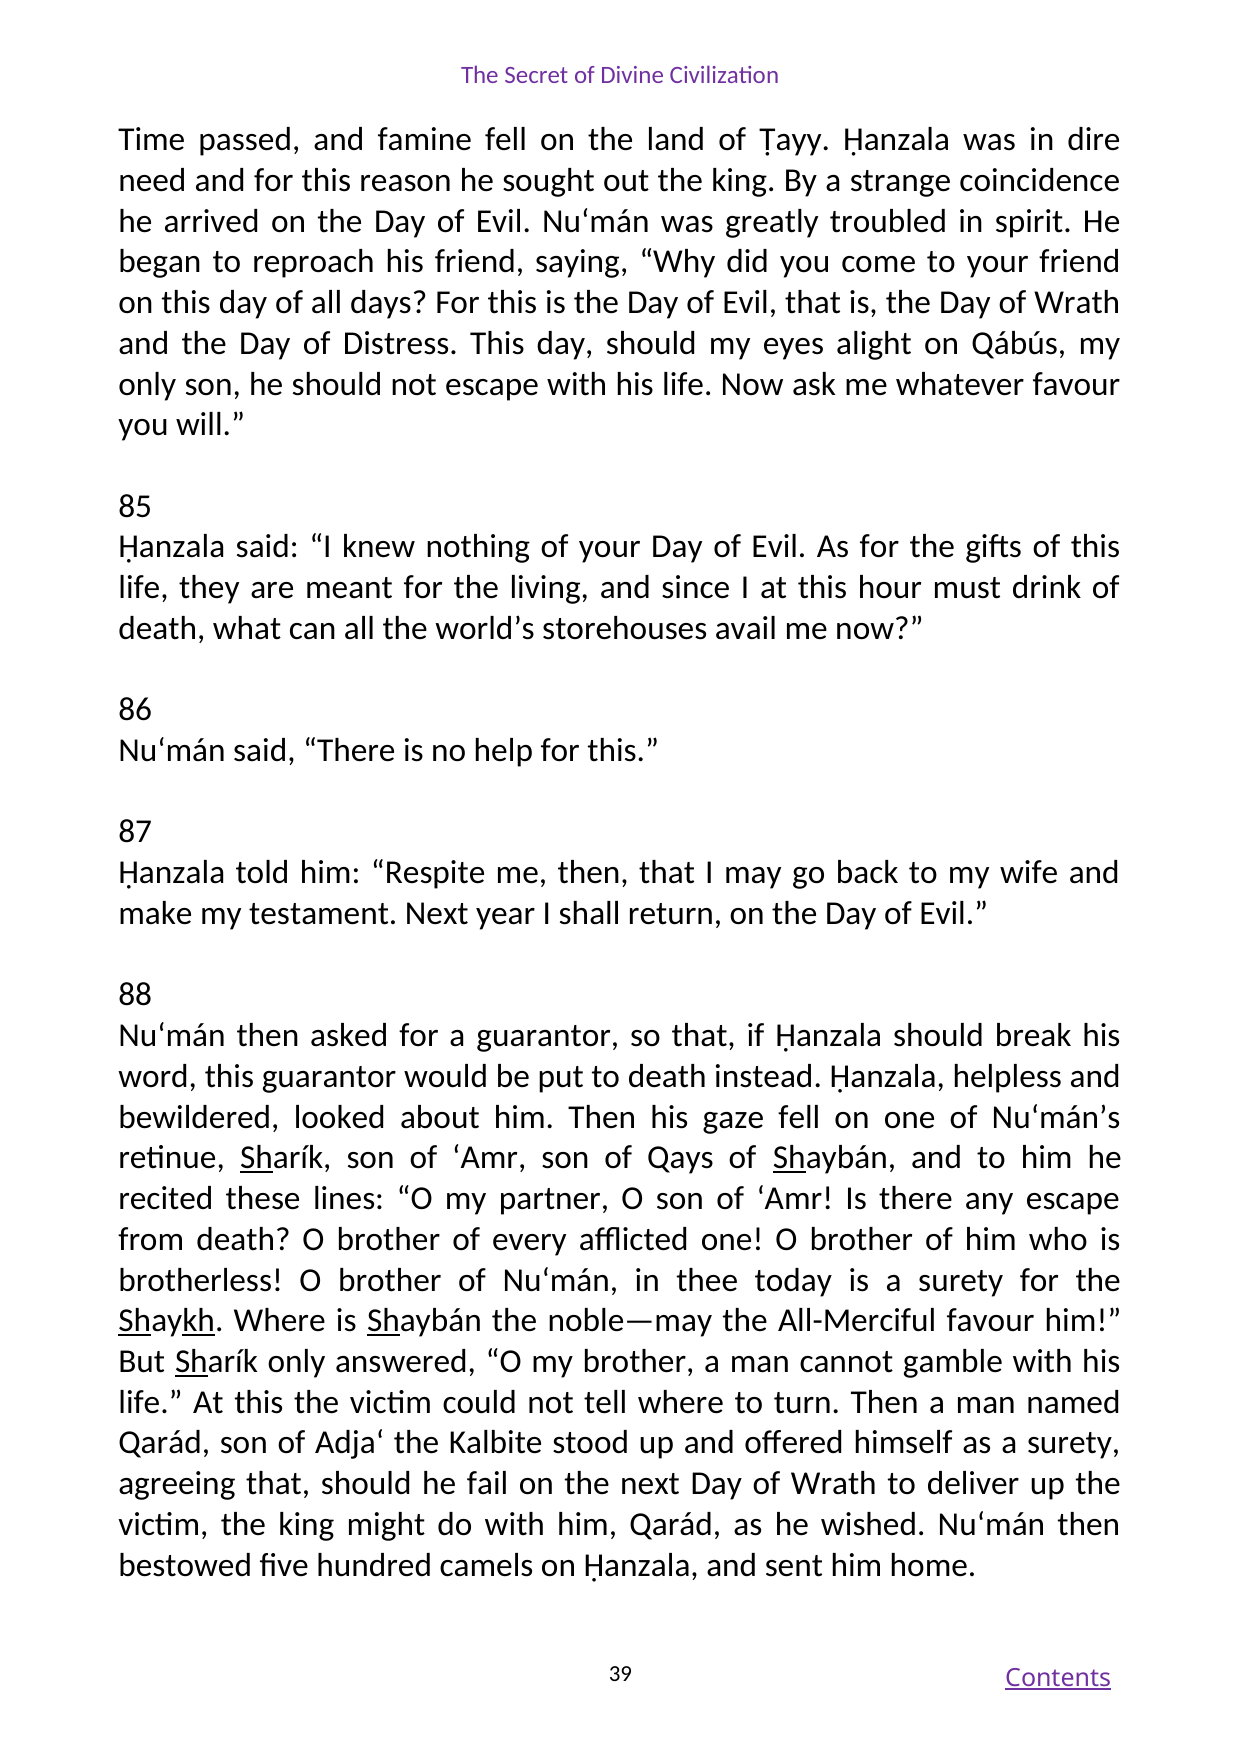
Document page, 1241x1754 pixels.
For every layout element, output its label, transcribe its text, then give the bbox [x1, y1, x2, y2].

text Nu‘mán then asked for a guarantor, so that, if Ḥanzala should break his word, this guarantor would be put to death instead. Ḥanzala, helpless and bewildered, looked about him. Then his gaze fell on one of Nu‘mán’s retinue, Sharík, son of ‘Amr, son of Qays of Shaybán, and to him he recited these lines: “O my partner, O son of ‘Amr! Is there any escape from death? O brother of every afflicted one! O brother of him who is brotherless! O brother of Nu‘mán, in thee today is a surety for the Shaykh. Where is Shaybán the noble—may the All-Merciful favour him!” But Sharík only answered, “O my brother, a man cannot gamble with his life.” At this the victim could not tell where to turn. Then a man named Qarád, son of Adja‘ the Kalbite stood up and offered himself as a surety, agreeing that, should he fail on the next Day of Wrath to deliver up the victim, the king might do with him, Qarád, as he wished. Nu‘mán then bestowed five hundred camels on Ḥanzala, and sent him home. [118, 1014, 1122, 1584]
text Time passed, and famine fell on the land of Ṭayy. Ḥanzala was in dire need and for this reason he sought out the king. By a strange coincidence he arrived on the Day of Evil. Nu‘mán was greatly troubled in spirit. He began to reproach his friend, saying, “Why did you come to your friend on this day of all days? For this is the Day of Evil, that is, the Day of Wrath and the Day of Distress. This day, should my eyes alight on Qábús, my only son, he should not escape with his life. Now ask me whatever favour you will.” [118, 118, 1122, 444]
text 85 [118, 485, 1122, 525]
text 88 [118, 973, 1122, 1014]
text Nu‘mán said, “There is no help for this.” [118, 729, 1122, 770]
text 87 [118, 811, 1122, 851]
text Ḥanzala said: “I knew nothing of your Day of Evil. As for the gifts of this life, they are meant for the living, and since I at this hour must drink of death, what can all the world’s storehouses avail me now?” [118, 525, 1122, 648]
text Ḥanzala told him: “Respite me, then, that I may go back to my wife and make my testament. Next year I shall return, on the Day of Evil.” [118, 851, 1122, 933]
text 86 [118, 688, 1122, 729]
